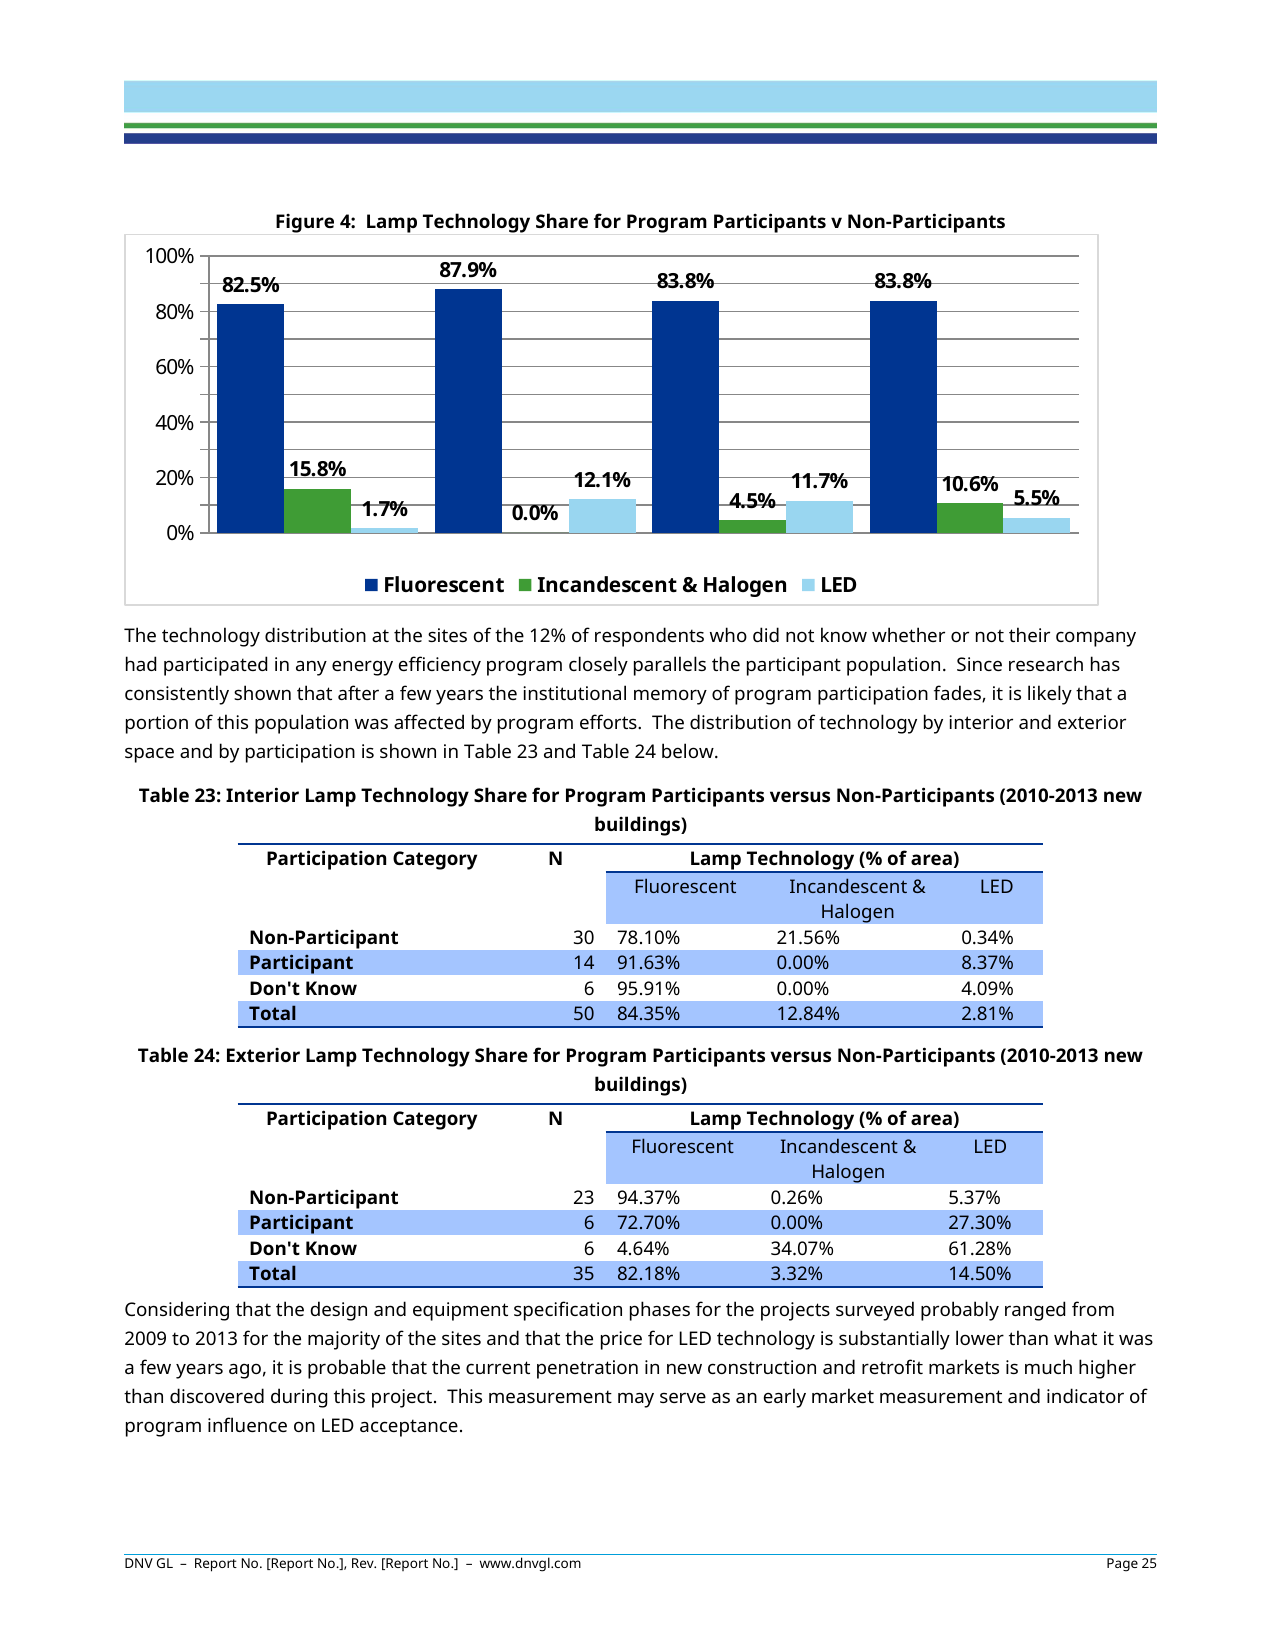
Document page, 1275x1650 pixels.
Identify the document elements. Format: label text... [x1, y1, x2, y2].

table_cell 6 [506, 975, 606, 1001]
table_cell 50 [506, 1001, 606, 1026]
table_cell Participant [238, 1210, 506, 1235]
table_cell 5.37% [937, 1184, 1043, 1209]
text The technology distribution at the sites of the 12% of respondents who did not know whether or not their company had participated in any energy efficiency program closely parallels the participant population. Since research has consistently shown that after a few years the institutional memory of program participation fades, it is likely that a portion of this population was affected by program efforts. The distribution of technology by interior and exterior space and by participation is shown in Table 23 and Table 24 below. [124, 618, 1157, 764]
table_cell 3.32% [759, 1261, 937, 1286]
table_cell Non-Participant [238, 1184, 506, 1209]
table_cell 12.84% [765, 1001, 950, 1026]
table_cell 0.00% [765, 975, 950, 1001]
table_cell 4.09% [950, 975, 1043, 1001]
table_cell 35 [506, 1261, 606, 1286]
table_cell 6 [506, 1210, 606, 1235]
table_cell 8.37% [950, 950, 1043, 975]
table_header Lamp Technology (% of area) [606, 1105, 1043, 1131]
table_cell Don't Know [238, 975, 506, 1001]
table_cell 94.37% [606, 1184, 759, 1209]
table_cell 84.35% [606, 1001, 765, 1026]
table_header N [506, 1105, 606, 1184]
picture [124, 80, 1157, 144]
table_cell 91.63% [606, 950, 765, 975]
table_cell 4.64% [606, 1235, 759, 1261]
table_cell Fluorescent [606, 873, 765, 924]
table_cell 6 [506, 1235, 606, 1261]
table_cell Incandescent & Halogen [759, 1133, 937, 1184]
table_cell Total [238, 1261, 506, 1286]
table_cell 72.70% [606, 1210, 759, 1235]
table_cell 27.30% [937, 1210, 1043, 1235]
table_cell 34.07% [759, 1235, 937, 1261]
table_cell Non-Participant [238, 924, 506, 949]
table_cell Fluorescent [606, 1133, 759, 1184]
table_header N [506, 845, 606, 924]
table_cell 0.34% [950, 924, 1043, 949]
table_header Participation Category [238, 845, 506, 924]
table_cell 23 [506, 1184, 606, 1209]
table_cell 2.81% [950, 1001, 1043, 1026]
table_cell 0.26% [759, 1184, 937, 1209]
table_cell Total [238, 1001, 506, 1026]
table_cell LED [950, 873, 1043, 924]
table_cell 82.18% [606, 1261, 759, 1286]
table_cell 61.28% [937, 1235, 1043, 1261]
table_cell 14 [506, 950, 606, 975]
table_cell 0.00% [759, 1210, 937, 1235]
table_cell Don't Know [238, 1235, 506, 1261]
table_cell 14.50% [937, 1261, 1043, 1286]
table_cell Incandescent & Halogen [765, 873, 950, 924]
table_cell 21.56% [765, 924, 950, 949]
table_cell 0.00% [765, 950, 950, 975]
table_cell Participant [238, 950, 506, 975]
table_header Participation Category [238, 1105, 506, 1184]
table_cell 30 [506, 924, 606, 949]
table_cell LED [937, 1133, 1043, 1184]
text Considering that the design and equipment specification phases for the projects surveyed probably ranged from 2009 to 2013 for the majority of the sites and that the price for LED technology is substantially lower than what it was a few years ago, it is probable that the current penetration in new construction and retrofit markets is much higher than discovered during this project. This measurement may serve as an early market measurement and indicator of program influence on LED acceptance. [124, 1292, 1157, 1438]
table_header Lamp Technology (% of area) [606, 845, 1043, 871]
table_cell 95.91% [606, 975, 765, 1001]
table_cell 78.10% [606, 924, 765, 949]
